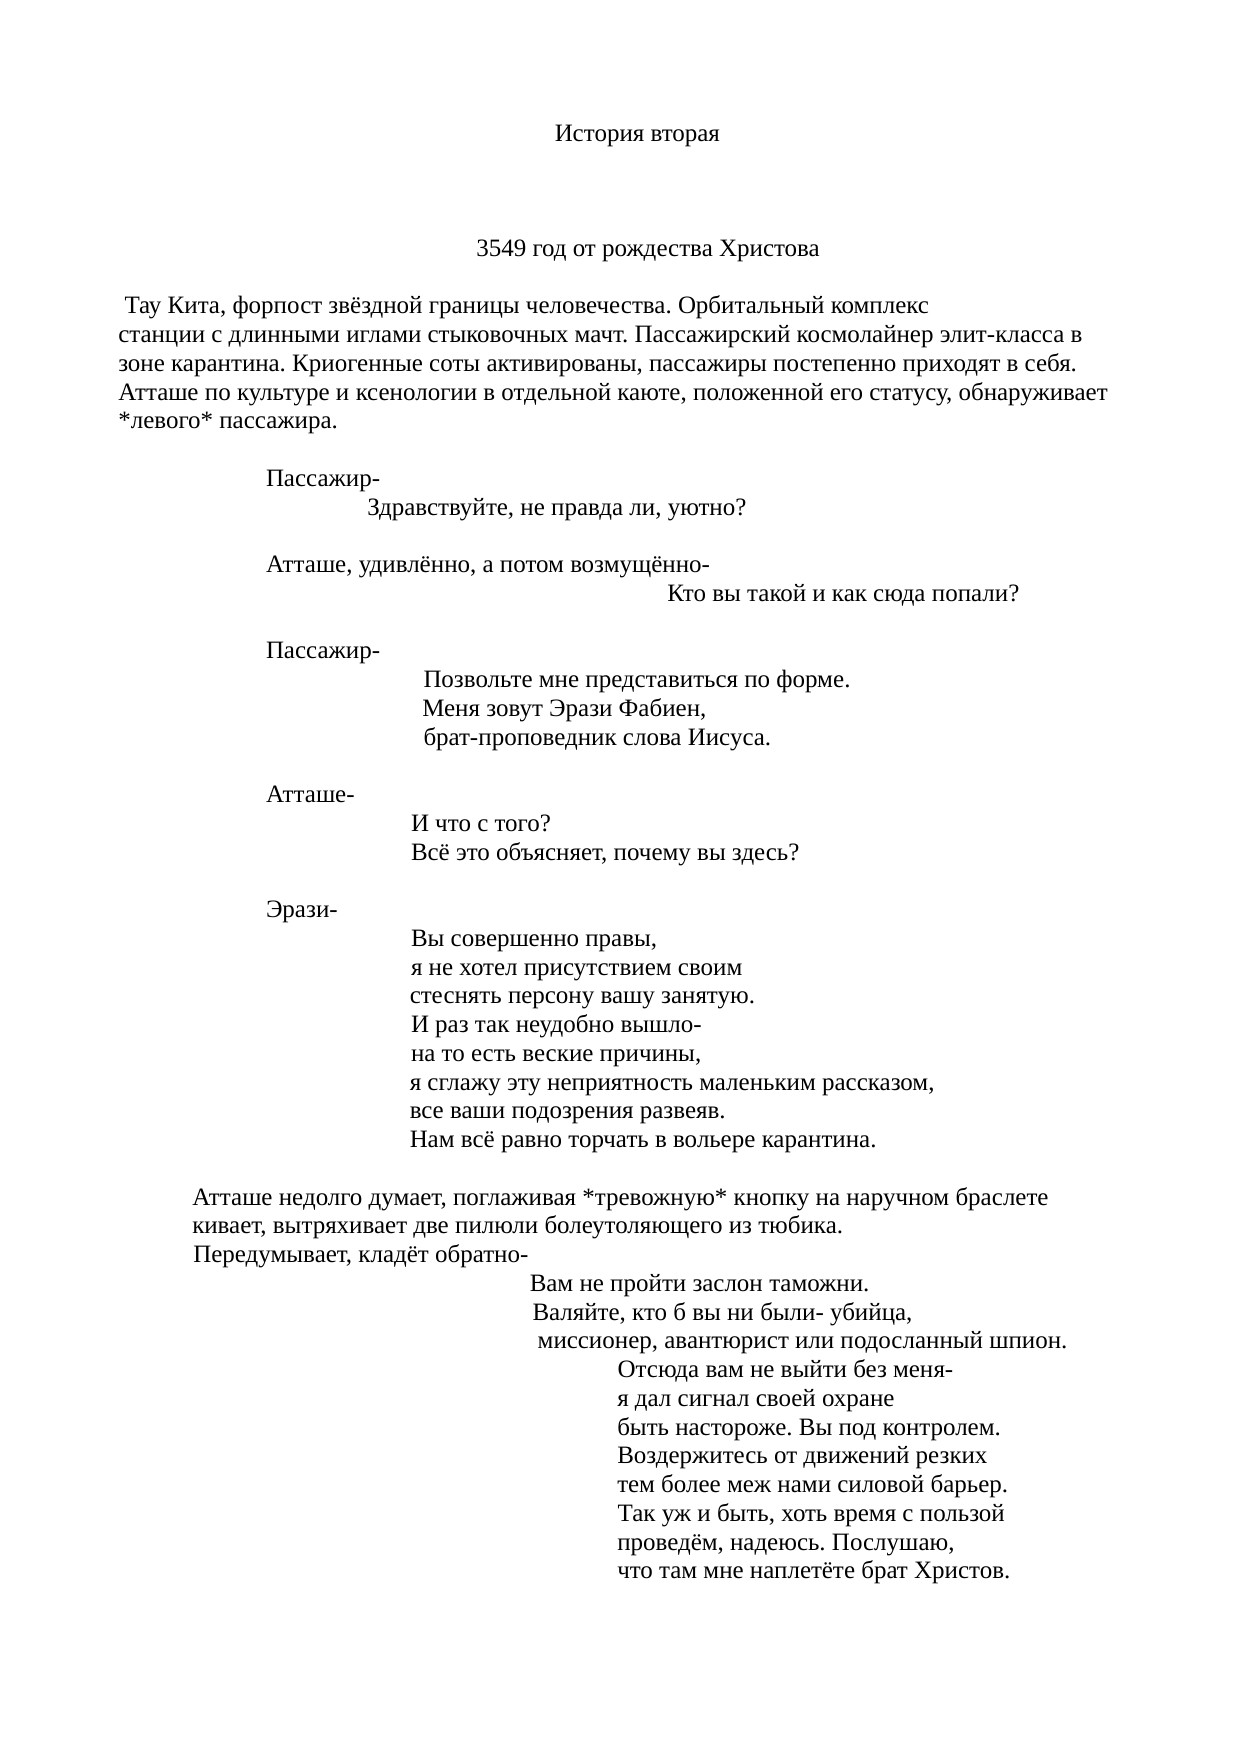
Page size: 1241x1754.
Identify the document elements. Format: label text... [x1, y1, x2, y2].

text Пассажир- [118, 463, 1122, 492]
text Позвольте мне представиться по форме. [118, 664, 1122, 693]
text Нам всё равно торчать в вольере карантина. [118, 1124, 1122, 1153]
text миссионер, авантюрист или подосланный шпион. [118, 1326, 1122, 1354]
text стеснять персону вашу занятую. [118, 981, 1122, 1009]
text брат-проповедник слова Иисуса. [118, 722, 1122, 751]
text Атташе- [118, 779, 1122, 808]
text История вторая [118, 118, 1122, 147]
text быть настороже. Вы под контролем. [118, 1412, 1122, 1441]
text тем более меж нами силовой барьер. [118, 1469, 1122, 1498]
text все ваши подозрения развеяв. [118, 1096, 1122, 1124]
text Атташе, удивлённо, а потом возмущённо- [118, 549, 1122, 578]
text Эрази- [118, 894, 1122, 923]
text Всё это объясняет, почему вы здесь? [118, 837, 1122, 866]
text Кто вы такой и как сюда попали? [118, 578, 1122, 607]
text 3549 год от рождества Христова [118, 233, 1122, 262]
text Вы совершенно правы, [118, 923, 1122, 952]
text проведём, надеюсь. Послушаю, [118, 1527, 1122, 1556]
text И что с того? [118, 808, 1122, 837]
text Воздержитесь от движений резких [118, 1441, 1122, 1469]
text я дал сигнал своей охране [118, 1383, 1122, 1412]
text Вам не пройти заслон таможни. [118, 1268, 1122, 1297]
text на то есть веские причины, [118, 1038, 1122, 1067]
text Отсюда вам не выйти без меня- [118, 1354, 1122, 1383]
text Так уж и быть, хоть время с пользой [118, 1498, 1122, 1527]
text Меня зовут Эрази Фабиен, [118, 693, 1122, 722]
text Пассажир- [118, 636, 1122, 664]
text И раз так неудобно вышло- [118, 1009, 1122, 1038]
text Передумывает, кладёт обратно- [118, 1239, 1122, 1268]
text Валяйте, кто б вы ни были- убийца, [118, 1297, 1122, 1326]
text Здравствуйте, не правда ли, уютно? [118, 492, 1122, 521]
text что там мне наплетёте брат Христов. [118, 1556, 1122, 1584]
text Атташе недолго думает, поглаживая *тревожную* кнопку на наручном браслете кивает, вытряхивает две пилюли болеутоляющего из тюбика. [118, 1182, 1122, 1239]
text я сглажу эту неприятность маленьким рассказом, [118, 1067, 1122, 1096]
text я не хотел присутствием своим [118, 952, 1122, 981]
text Тау Кита, форпост звёздной границы человечества. Орбитальный комплекс станции с длинными иглами стыковочных мачт. Пассажирский космолайнер элит-класса в зоне карантина. Криогенные соты активированы, пассажиры постепенно приходят в себя. Атташе по культуре и ксенологии в отдельной каюте, положенной его статусу, обнаруживает *левого* пассажира. [118, 291, 1122, 434]
